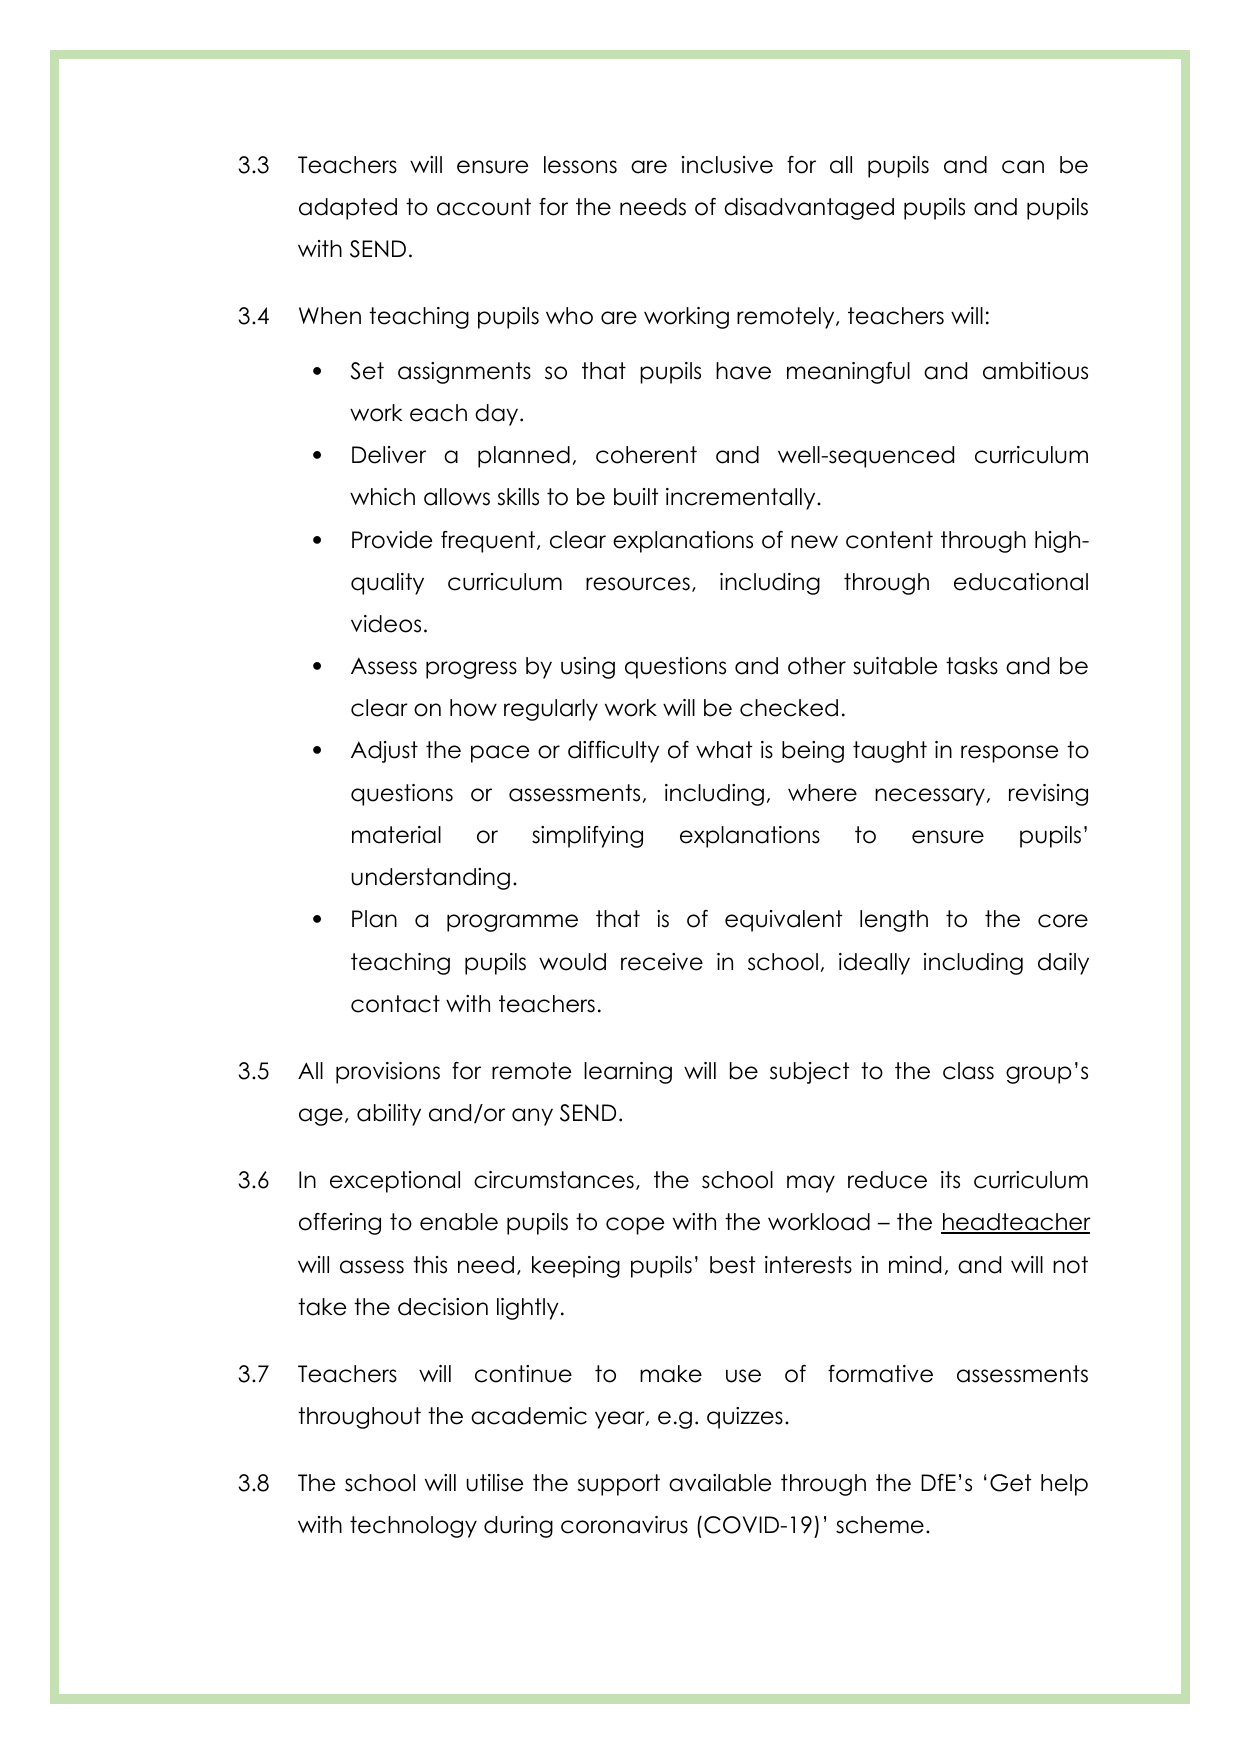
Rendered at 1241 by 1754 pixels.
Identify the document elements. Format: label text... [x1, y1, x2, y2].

text Plan a programme that is of equivalent length to the core teaching pupils would receive in school, ideally including daily contact with teachers. [313, 905, 1090, 1017]
list The school will utilise the support available through the DfE’s ‘Get help with technology during coronavirus (COVID-19)’ scheme. [253, 1469, 1090, 1539]
list Teachers will ensure lessons are inclusive for all pupils and can be adapted to account for the needs of disadvantaged pupils and pupils with SEND. [253, 150, 1090, 262]
text Assess progress by using questions and other suitable tasks and be clear on how regularly work will be checked. [313, 652, 1090, 722]
text Provide frequent, clear explanations of new content through high-quality curriculum resources, including through educational videos. [313, 525, 1090, 637]
list Teachers will continue to make use of formative assessments throughout the academic year, e.g. quizzes. [253, 1359, 1090, 1430]
text Adjust the pace or difficulty of what is being taught in response to questions or assessments, including, where necessary, revising material or simplifying explanations to ensure pupils’ understanding. [313, 736, 1090, 891]
list All provisions for remote learning will be subject to the class group’s age, ability and/or any SEND. [253, 1056, 1090, 1127]
text Set assignments so that pupils have meaningful and ambitious work each day. [313, 356, 1090, 427]
list When teaching pupils who are working remotely, teachers will: [253, 302, 1090, 330]
list In exceptional circumstances, the school may reduce its curriculum offering to enable pupils to cope with the workload – the headteacher will assess this need, keeping pupils’ best interests in mind, and will not take the decision lightly. [253, 1166, 1090, 1320]
text Deliver a planned, coherent and well-sequenced curriculum which allows skills to be built incrementally. [313, 441, 1090, 511]
